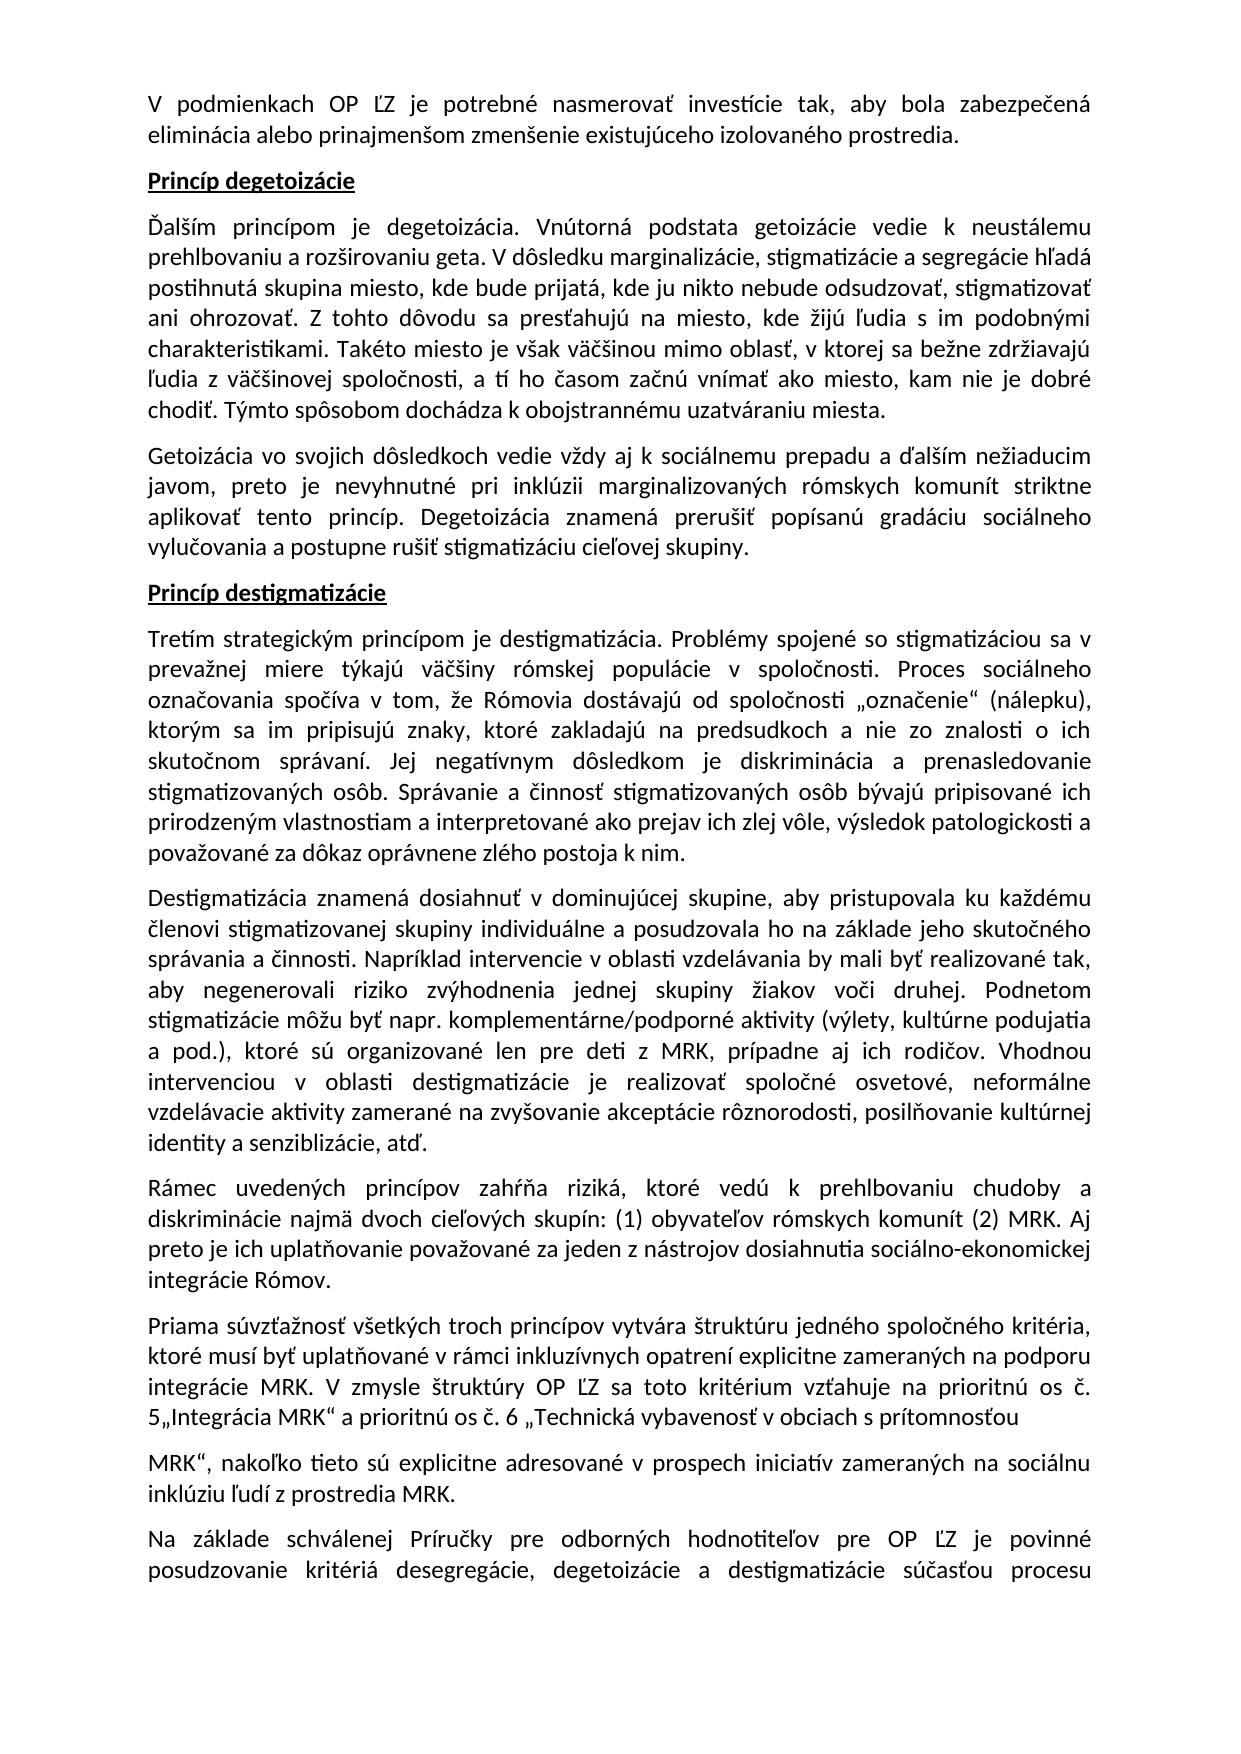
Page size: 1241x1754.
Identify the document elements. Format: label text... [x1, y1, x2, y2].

text Priama súvzťažnosť všetkých troch princípov vytvára štruktúru jedného spoločného kritéria, ktoré musí byť uplatňované v rámci inkluzívnych opatrení explicitne zameraných na podporu integrácie MRK. V zmysle štruktúry OP ĽZ sa toto kritérium vzťahuje na prioritnú os č. 5„Integrácia MRK“ a prioritnú os č. 6 „Technická vybavenosť v obciach s prítomnosťou [148, 1310, 1093, 1432]
text Ďalším princípom je degetoizácia. Vnútorná podstata getoizácie vedie k neustálemu prehlbovaniu a rozširovaniu geta. V dôsledku marginalizácie, stigmatizácie a segregácie hľadá postihnutá skupina miesto, kde bude prijatá, kde ju nikto nebude odsudzovať, stigmatizovať ani ohrozovať. Z tohto dôvodu sa presťahujú na miesto, kde žijú ľudia s im podobnými charakteristikami. Takéto miesto je však väčšinou mimo oblasť, v ktorej sa bežne zdržiavajú ľudia z väčšinovej spoločnosti, a tí ho časom začnú vnímať ako miesto, kam nie je dobré chodiť. Týmto spôsobom dochádza k obojstrannému uzatváraniu miesta. [148, 211, 1093, 424]
text Rámec uvedených princípov zahŕňa riziká, ktoré vedú k prehlbovaniu chudoby a diskriminácie najmä dvoch cieľových skupín: (1) obyvateľov rómskych komunít (2) MRK. Aj preto je ich uplatňovanie považované za jeden z nástrojov dosiahnutia sociálno-ekonomickej integrácie Rómov. [148, 1172, 1093, 1294]
text V podmienkach OP ĽZ je potrebné nasmerovať investície tak, aby bola zabezpečená eliminácia alebo prinajmenšom zmenšenie existujúceho izolovaného prostredia. [148, 89, 1093, 150]
text Getoizácia vo svojich dôsledkoch vedie vždy aj k sociálnemu prepadu a ďalším nežiaducim javom, preto je nevyhnutné pri inklúzii marginalizovaných rómskych komunít striktne aplikovať tento princíp. Degetoizácia znamená prerušiť popísanú gradáciu sociálneho vylučovania a postupne rušiť stigmatizáciu cieľovej skupiny. [148, 440, 1093, 562]
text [148, 1524, 1093, 1585]
text MRK“, nakoľko tieto sú explicitne adresované v prospech iniciatív zameraných na sociálnu inklúziu ľudí z prostredia MRK. [148, 1447, 1093, 1508]
text Princíp degetoizácie [148, 165, 1093, 196]
text Princíp destigmatizácie [148, 577, 1093, 608]
text Tretím strategickým princípom je destigmatizácia. Problémy spojené so stigmatizáciou sa v prevažnej miere týkajú väčšiny rómskej populácie v spoločnosti. Proces sociálneho označovania spočíva v tom, že Rómovia dostávajú od spoločnosti „označenie“ (nálepku), ktorým sa im pripisujú znaky, ktoré zakladajú na predsudkoch a nie zo znalosti o ich skutočnom správaní. Jej negatívnym dôsledkom je diskriminácia a prenasledovanie stigmatizovaných osôb. Správanie a činnosť stigmatizovaných osôb bývajú pripisované ich prirodzeným vlastnostiam a interpretované ako prejav ich zlej vôle, výsledok patologickosti a považované za dôkaz oprávnene zlého postoja k nim. [148, 623, 1093, 867]
text Destigmatizácia znamená dosiahnuť v dominujúcej skupine, aby pristupovala ku každému členovi stigmatizovanej skupiny individuálne a posudzovala ho na základe jeho skutočného správania a činnosti. Napríklad intervencie v oblasti vzdelávania by mali byť realizované tak, aby negenerovali riziko zvýhodnenia jednej skupiny žiakov voči druhej. Podnetom stigmatizácie môžu byť napr. komplementárne/podporné aktivity (výlety, kultúrne podujatia a pod.), ktoré sú organizované len pre deti z MRK, prípadne aj ich rodičov. Vhodnou intervenciou v oblasti destigmatizácie je realizovať spoločné osvetové, neformálne vzdelávacie aktivity zamerané na zvyšovanie akceptácie rôznorodosti, posilňovanie kultúrnej identity a senziblizácie, atď. [148, 882, 1093, 1157]
